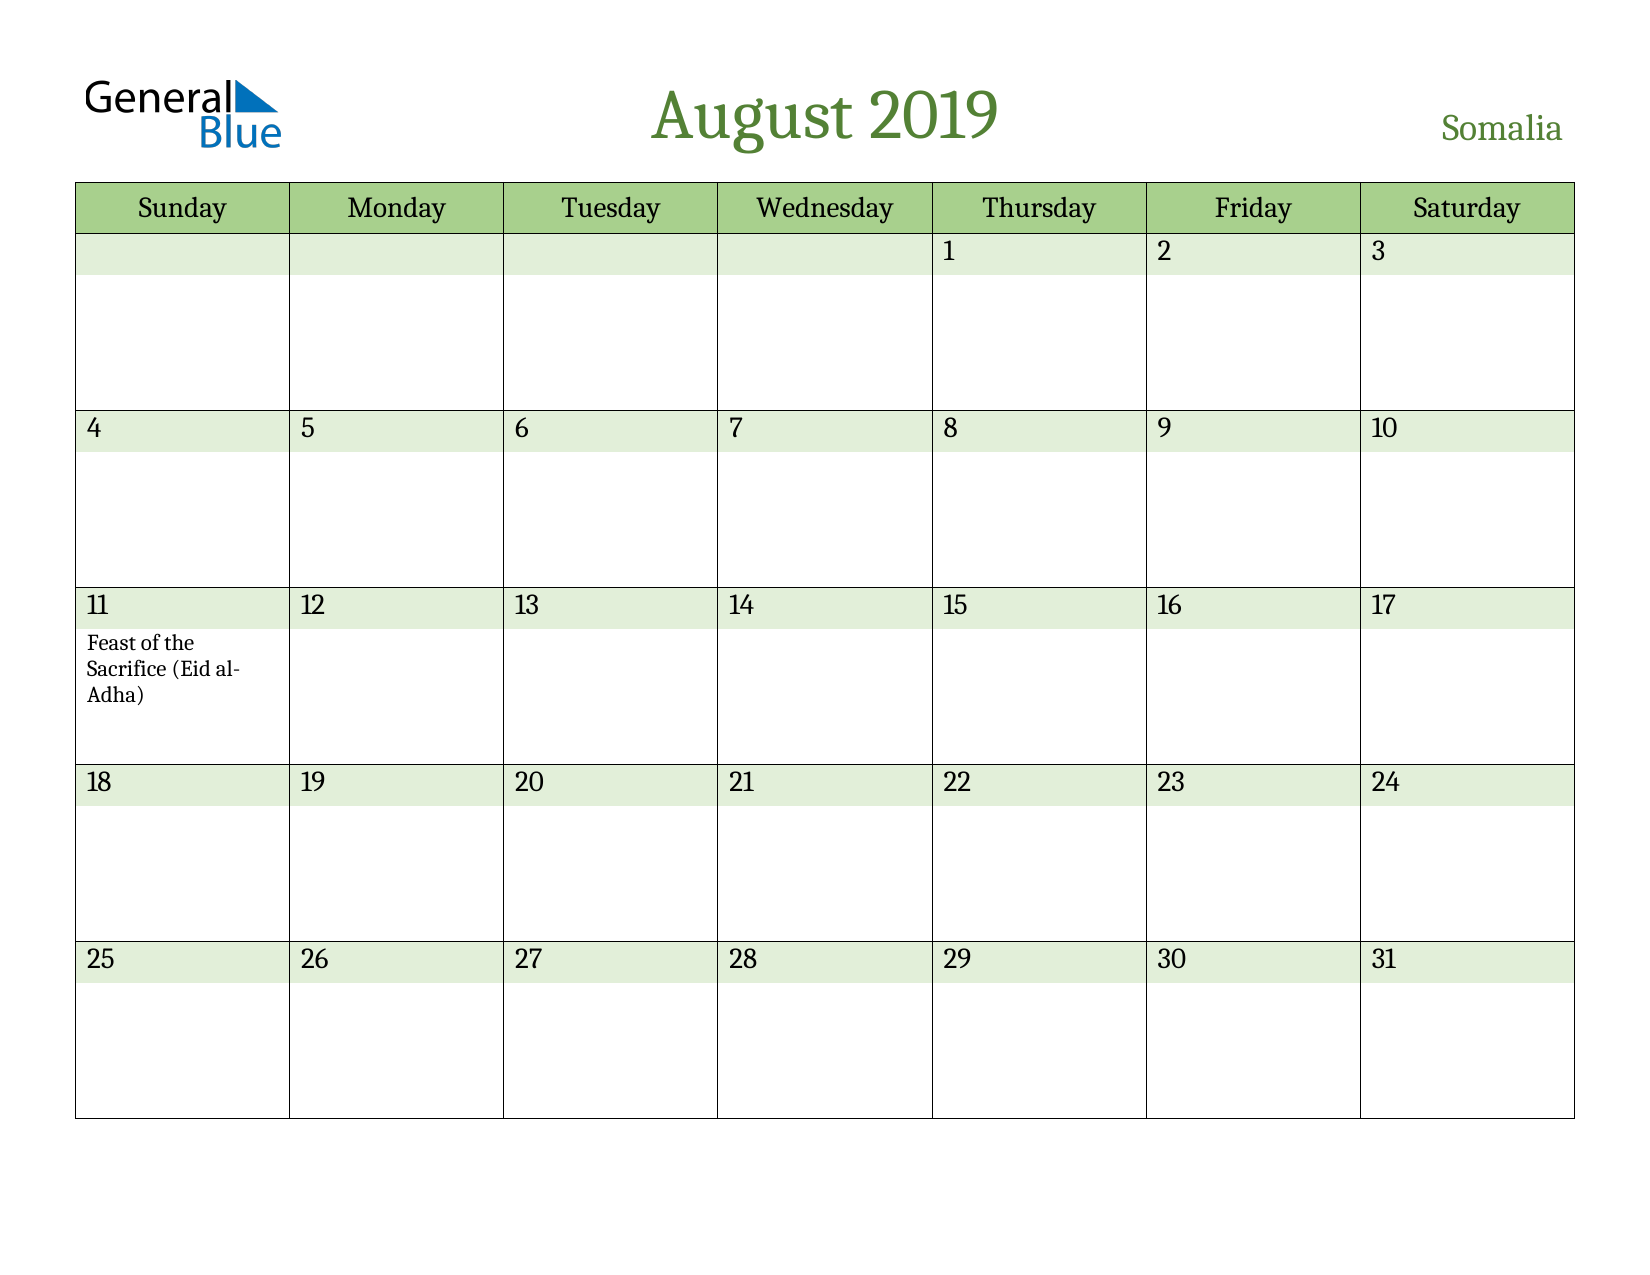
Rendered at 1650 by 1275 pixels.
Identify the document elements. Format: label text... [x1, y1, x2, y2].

table_cell 16 [1147, 588, 1360, 629]
table_cell [933, 452, 1146, 587]
table_cell 12 [290, 588, 503, 629]
table_cell [504, 452, 717, 587]
table_cell [718, 806, 932, 941]
table_cell [76, 452, 289, 587]
table_cell 3 [1361, 234, 1574, 275]
table_cell [76, 275, 289, 410]
table_cell Saturday [1361, 183, 1574, 233]
table_cell 22 [933, 765, 1146, 806]
table_cell [1147, 452, 1360, 587]
table_cell [290, 452, 503, 587]
table_cell [290, 983, 503, 1118]
table_cell [290, 275, 503, 410]
table_cell 31 [1361, 942, 1574, 983]
table_cell 8 [933, 411, 1146, 452]
table_cell [1361, 806, 1574, 941]
table_cell 30 [1147, 942, 1360, 983]
table_cell Thursday [933, 183, 1146, 233]
table_cell Wednesday [718, 183, 932, 233]
table_cell 6 [504, 411, 717, 452]
picture [86, 80, 281, 148]
table_cell 25 [76, 942, 289, 983]
table_cell [718, 234, 932, 275]
table_cell 14 [718, 588, 932, 629]
table_cell 23 [1147, 765, 1360, 806]
table_cell 19 [290, 765, 503, 806]
table_cell [1147, 806, 1360, 941]
table_cell 13 [504, 588, 717, 629]
table_cell Friday [1147, 183, 1360, 233]
table_cell 29 [933, 942, 1146, 983]
table_cell [290, 234, 503, 275]
table_cell Sunday [76, 183, 289, 233]
table_cell 7 [718, 411, 932, 452]
table_cell 24 [1361, 765, 1574, 806]
table_cell [1361, 275, 1574, 410]
table_cell 28 [718, 942, 932, 983]
table_cell [933, 983, 1146, 1118]
table_cell [1147, 629, 1360, 764]
table_cell [718, 629, 932, 764]
table_cell [504, 983, 717, 1118]
table_cell [76, 234, 289, 275]
table_cell [76, 983, 289, 1118]
table_header Somalia [1146, 75, 1574, 182]
table_cell [504, 629, 717, 764]
table_cell [1147, 275, 1360, 410]
table_cell 20 [504, 765, 717, 806]
table_cell [1147, 983, 1360, 1118]
table_cell 1 [933, 234, 1146, 275]
table_cell [290, 806, 503, 941]
table_cell 17 [1361, 588, 1574, 629]
table_cell [1361, 452, 1574, 587]
table_cell [718, 452, 932, 587]
table_cell [933, 806, 1146, 941]
table_cell 26 [290, 942, 503, 983]
table_cell [1361, 629, 1574, 764]
table_cell Monday [290, 183, 503, 233]
table_cell [290, 629, 503, 764]
table_cell 15 [933, 588, 1146, 629]
table_cell 4 [76, 411, 289, 452]
table_cell 10 [1361, 411, 1574, 452]
table_cell [76, 806, 289, 941]
table_cell 21 [718, 765, 932, 806]
table_cell [933, 629, 1146, 764]
table_cell [504, 275, 717, 410]
table_cell [718, 983, 932, 1118]
table_cell 5 [290, 411, 503, 452]
table_cell 11 [76, 588, 289, 629]
table_cell 9 [1147, 411, 1360, 452]
table_cell [504, 234, 717, 275]
table_cell Feast of the Sacrifice (Eid al-Adha) [76, 629, 289, 764]
table_cell [718, 275, 932, 410]
table_cell [504, 806, 717, 941]
table_cell 2 [1147, 234, 1360, 275]
table_header August 2019 [504, 75, 1146, 182]
table_cell 18 [76, 765, 289, 806]
table_cell [1361, 983, 1574, 1118]
table_cell Tuesday [504, 183, 717, 233]
table_cell 27 [504, 942, 717, 983]
table_cell [933, 275, 1146, 410]
table_header [76, 75, 503, 182]
